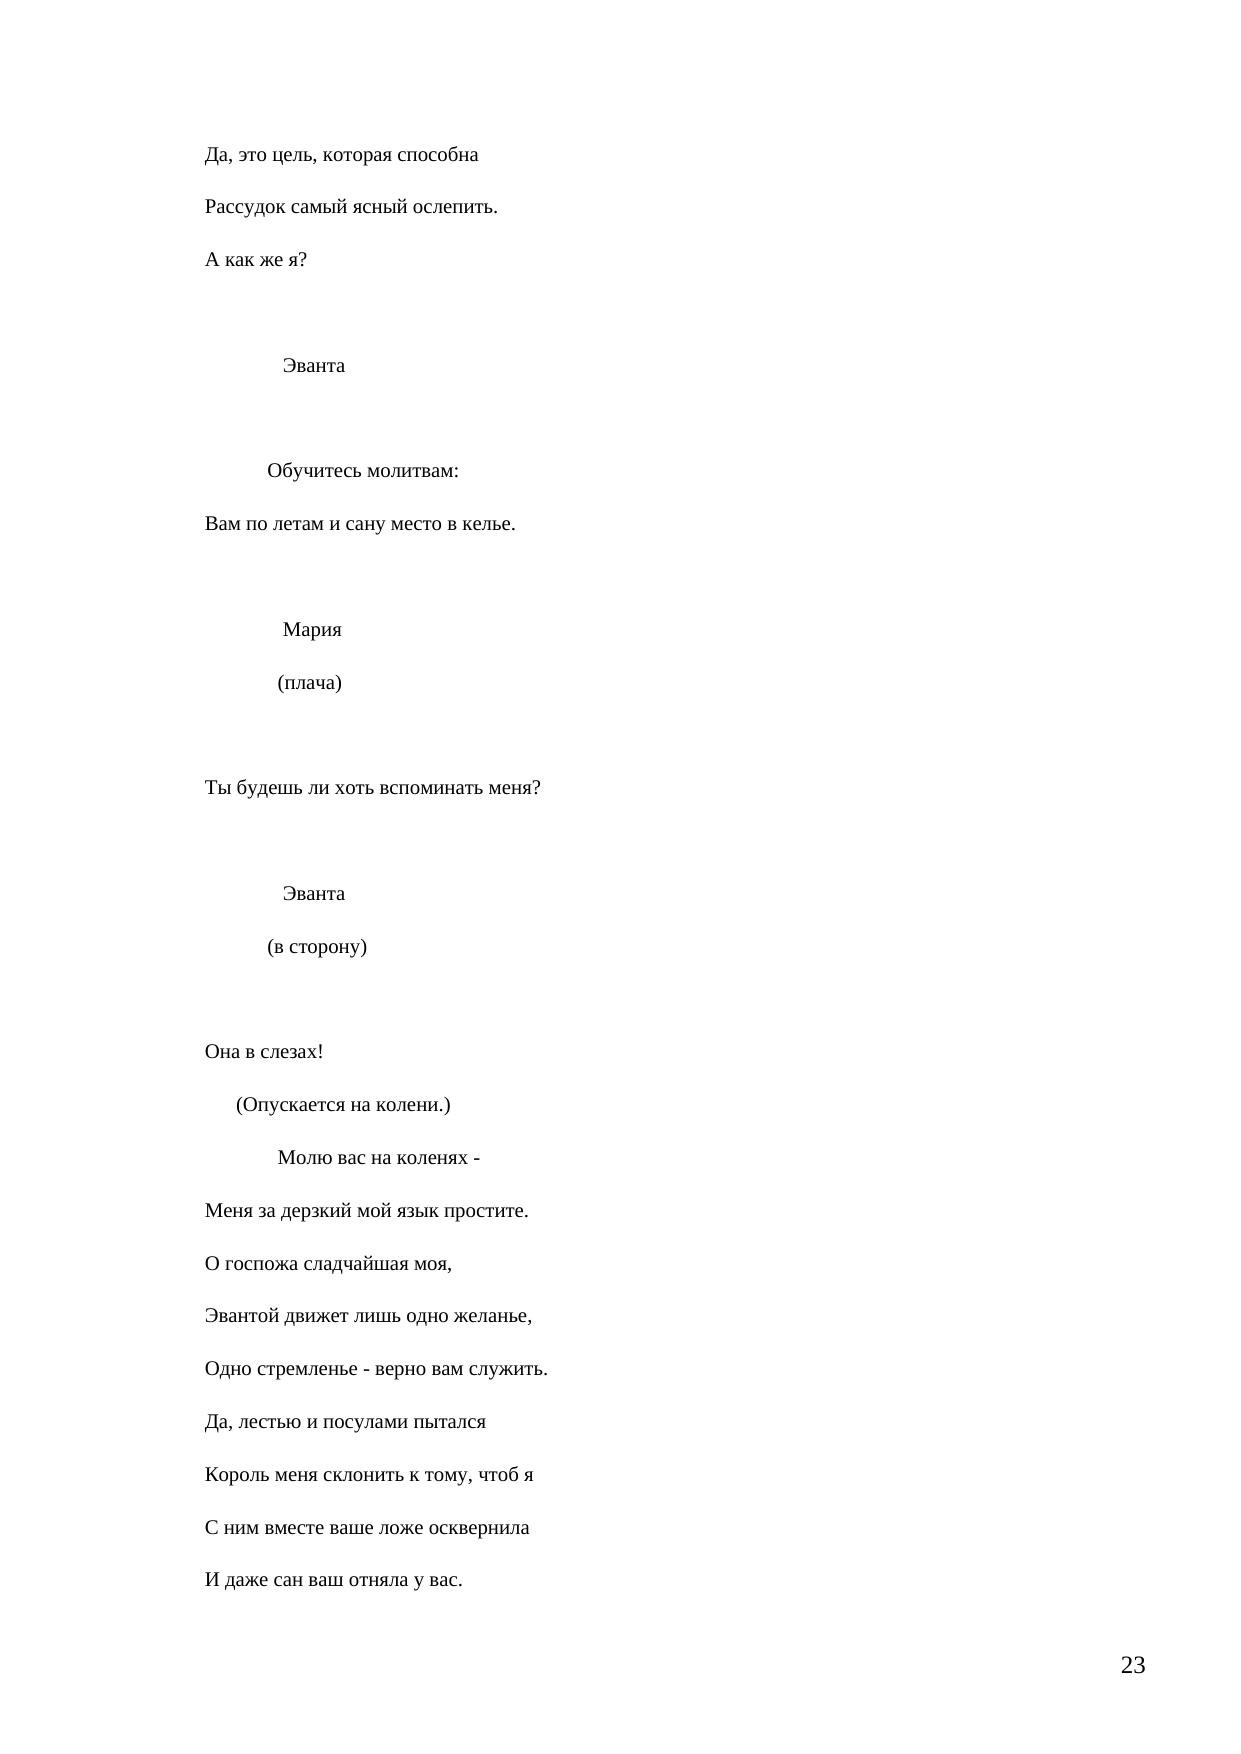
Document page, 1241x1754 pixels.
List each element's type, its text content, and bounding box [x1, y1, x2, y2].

text С ним вместе ваше ложе осквернила [100, 1514, 1146, 1567]
text О госпожа сладчайшая моя, [100, 1251, 1146, 1303]
text Она в слезах! [100, 1039, 1146, 1092]
text Обучитесь молитвам: [100, 458, 1146, 511]
text Да, лестью и посулами пытался [100, 1409, 1146, 1462]
text (в сторону) [100, 934, 1146, 986]
text Молю вас на коленях - [100, 1145, 1146, 1198]
text Меня за дерзкий мой язык простите. [100, 1198, 1146, 1251]
text (плача) [100, 669, 1146, 722]
text Эвантой движет лишь одно желанье, [100, 1303, 1146, 1356]
text Эванта [100, 353, 1146, 406]
text Одно стремленье - верно вам служить. [100, 1356, 1146, 1409]
text Рассудок самый ясный ослепить. [100, 194, 1146, 247]
text Мария [100, 617, 1146, 669]
text Да, это цель, которая способна [100, 141, 1146, 194]
text Вам по летам и сану место в келье. [100, 511, 1146, 564]
text Эванта [100, 881, 1146, 934]
text Король меня склонить к тому, чтоб я [100, 1462, 1146, 1514]
text А как же я? [100, 247, 1146, 300]
text (Опускается на колени.) [100, 1092, 1146, 1145]
text Ты будешь ли хоть вспоминать меня? [100, 775, 1146, 828]
text И даже сан ваш отняла у вас. [100, 1567, 1146, 1620]
